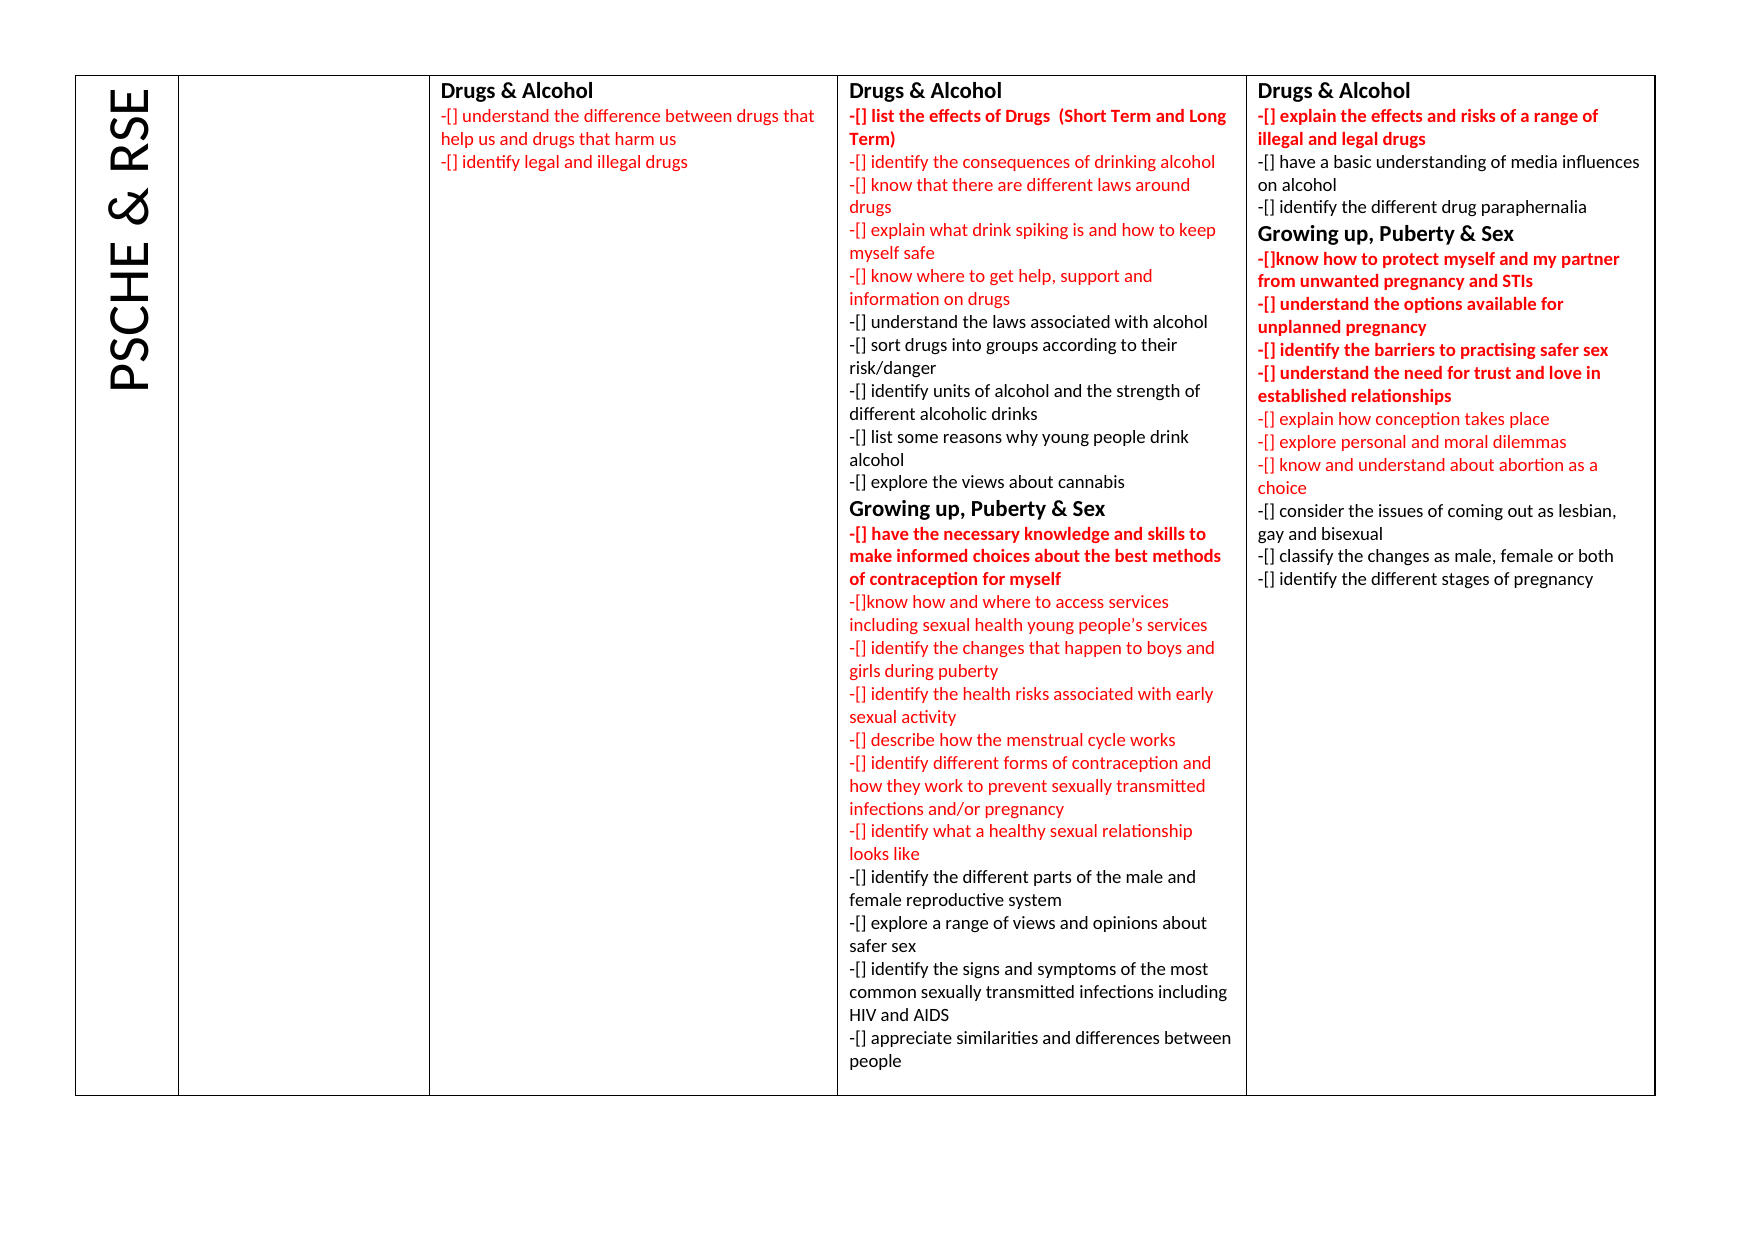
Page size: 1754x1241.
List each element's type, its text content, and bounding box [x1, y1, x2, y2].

table_cell PSCHE & RSE [76, 76, 178, 1094]
table_cell Drugs & Alcohol -[] understand the difference between drugs that help us and drugs that harm us -[] identify legal and illegal drugs [430, 76, 837, 1094]
table_cell [179, 76, 429, 1094]
table_cell Drugs & Alcohol -[] explain the effects and risks of a range of illegal and legal drugs -[] have a basic understanding of media influences on alcohol -[] identify the different drug paraphernalia Growing up, Puberty & Sex -[]know how to protect myself and my partner from unwanted pregnancy and STIs -[] understand the options available for unplanned pregnancy -[] identify the barriers to practising safer sex -[] understand the need for trust and love in established relationships -[] explain how conception takes place -[] explore personal and moral dilemmas -[] know and understand about abortion as a choice -[] consider the issues of coming out as lesbian, gay and bisexual -[] classify the changes as male, female or both -[] identify the different stages of pregnancy [1247, 76, 1654, 1094]
table_cell Drugs & Alcohol -[] list the effects of Drugs (Short Term and Long Term) -[] identify the consequences of drinking alcohol -[] know that there are different laws around drugs -[] explain what drink spiking is and how to keep myself safe -[] know where to get help, support and information on drugs -[] understand the laws associated with alcohol -[] sort drugs into groups according to their risk/danger -[] identify units of alcohol and the strength of different alcoholic drinks -[] list some reasons why young people drink alcohol -[] explore the views about cannabis Growing up, Puberty & Sex -[] have the necessary knowledge and skills to make informed choices about the best methods of contraception for myself -[]know how and where to access services including sexual health young people’s services -[] identify the changes that happen to boys and girls during puberty -[] identify the health risks associated with early sexual activity -[] describe how the menstrual cycle works -[] identify different forms of contraception and how they work to prevent sexually transmitted infections and/or pregnancy -[] identify what a healthy sexual relationship looks like -[] identify the different parts of the male and female reproductive system -[] explore a range of views and opinions about safer sex -[] identify the signs and symptoms of the most common sexually transmitted infections including HIV and AIDS -[] appreciate similarities and differences between people [838, 76, 1246, 1094]
